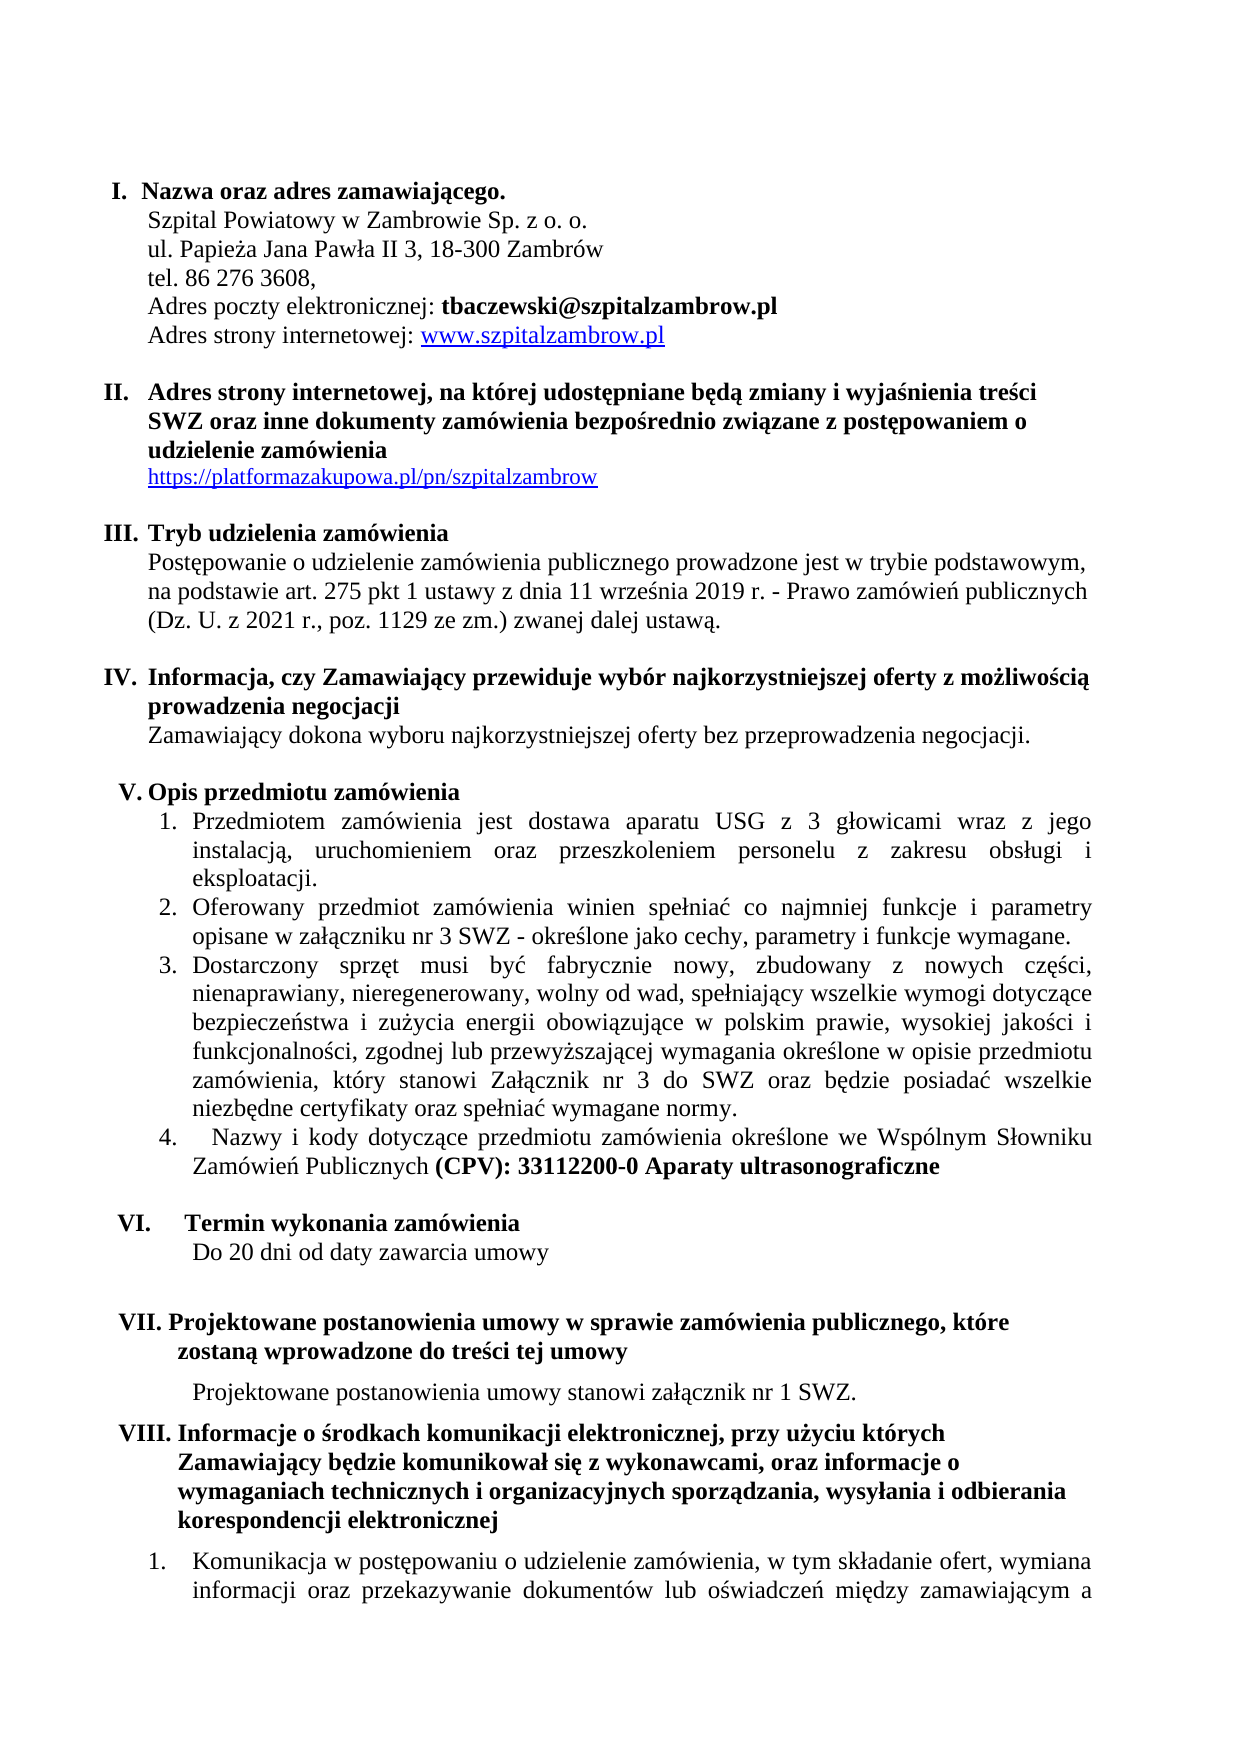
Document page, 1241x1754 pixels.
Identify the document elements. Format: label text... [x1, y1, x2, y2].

text Adres poczty elektronicznej: tbaczewski@szpitalzambrow.pl [118, 291, 1093, 320]
list Adres strony internetowej, na której udostępniane będą zmiany i wyjaśnienia treści SWZ oraz inne dokumenty zamówienia bezpośrednio związane z postępowaniem o udzielenie zamówienia [103, 377, 1093, 463]
text ul. Papieża Jana Pawła II 3, 18-300 Zambrów [118, 234, 1093, 263]
list Termin wykonania zamówienia [117, 1208, 1173, 1237]
list Oferowany przedmiot zamówienia winien spełniać co najmniej funkcje i parametry opisane w załączniku nr 3 SWZ - określone jako cechy, parametry i funkcje wymagane. [177, 892, 1093, 950]
list Informacja, czy Zamawiający przewiduje wybór najkorzystniejszej oferty z możliwością prowadzenia negocjacji [103, 662, 1093, 720]
list Informacje o środkach komunikacji elektronicznej, przy użyciu których Zamawiający będzie komunikował się z wykonawcami, oraz informacje o wymaganiach technicznych i organizacyjnych sporządzania, wysyłania i odbierania korespondencji elektronicznej [118, 1418, 1093, 1533]
text I. Nazwa oraz adres zamawiającego. [74, 176, 1093, 205]
text Adres strony internetowej: www.szpitalzambrow.pl [118, 320, 1093, 349]
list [148, 1546, 1093, 1603]
list Dostarczony sprzęt musi być fabrycznie nowy, zbudowany z nowych części, nienaprawiany, nieregenerowany, wolny od wad, spełniający wszelkie wymogi dotyczące bezpieczeństwa i zużycia energii obowiązujące w polskim prawie, wysokiej jakości i funkcjonalności, zgodnej lub przewyższającej wymagania określone w opisie przedmiotu zamówienia, który stanowi Załącznik nr 3 do SWZ oraz będzie posiadać wszelkie niezbędne certyfikaty oraz spełniać wymagane normy. [177, 950, 1093, 1122]
text https://platformazakupowa.pl/pn/szpitalzambrow [148, 463, 1093, 490]
text Postępowanie o udzielenie zamówienia publicznego prowadzone jest w trybie podstawowym, na podstawie art. 275 pkt 1 ustawy z dnia 11 września 2019 r. - Prawo zamówień publicznych (Dz. U. z 2021 r., poz. 1129 ze zm.) zwanej dalej ustawą. [148, 547, 1093, 633]
list Nazwy i kody dotyczące przedmiotu zamówienia określone we Wspólnym Słowniku Zamówień Publicznych (CPV): 33112200-0 Aparaty ultrasonograficzne [177, 1122, 1093, 1180]
list Opis przedmiotu zamówienia [118, 777, 1093, 806]
text Szpital Powiatowy w Zambrowie Sp. z o. o. [118, 205, 1093, 234]
text Zamawiający dokona wyboru najkorzystniejszej oferty bez przeprowadzenia negocjacji. [148, 720, 1093, 748]
list Tryb udzielenia zamówienia [103, 518, 1093, 547]
list Przedmiotem zamówienia jest dostawa aparatu USG z 3 głowicami wraz z jego instalacją, uruchomieniem oraz przeszkoleniem personelu z zakresu obsługi i eksploatacji. [177, 806, 1093, 892]
text Do 20 dni od daty zawarcia umowy [192, 1237, 1093, 1266]
text VII. Projektowane postanowienia umowy w sprawie zamówienia publicznego, które zostaną wprowadzone do treści tej umowy [118, 1307, 1089, 1365]
text tel. 86 276 3608, [118, 263, 1093, 291]
text Projektowane postanowienia umowy stanowi załącznik nr 1 SWZ. [192, 1377, 1093, 1406]
